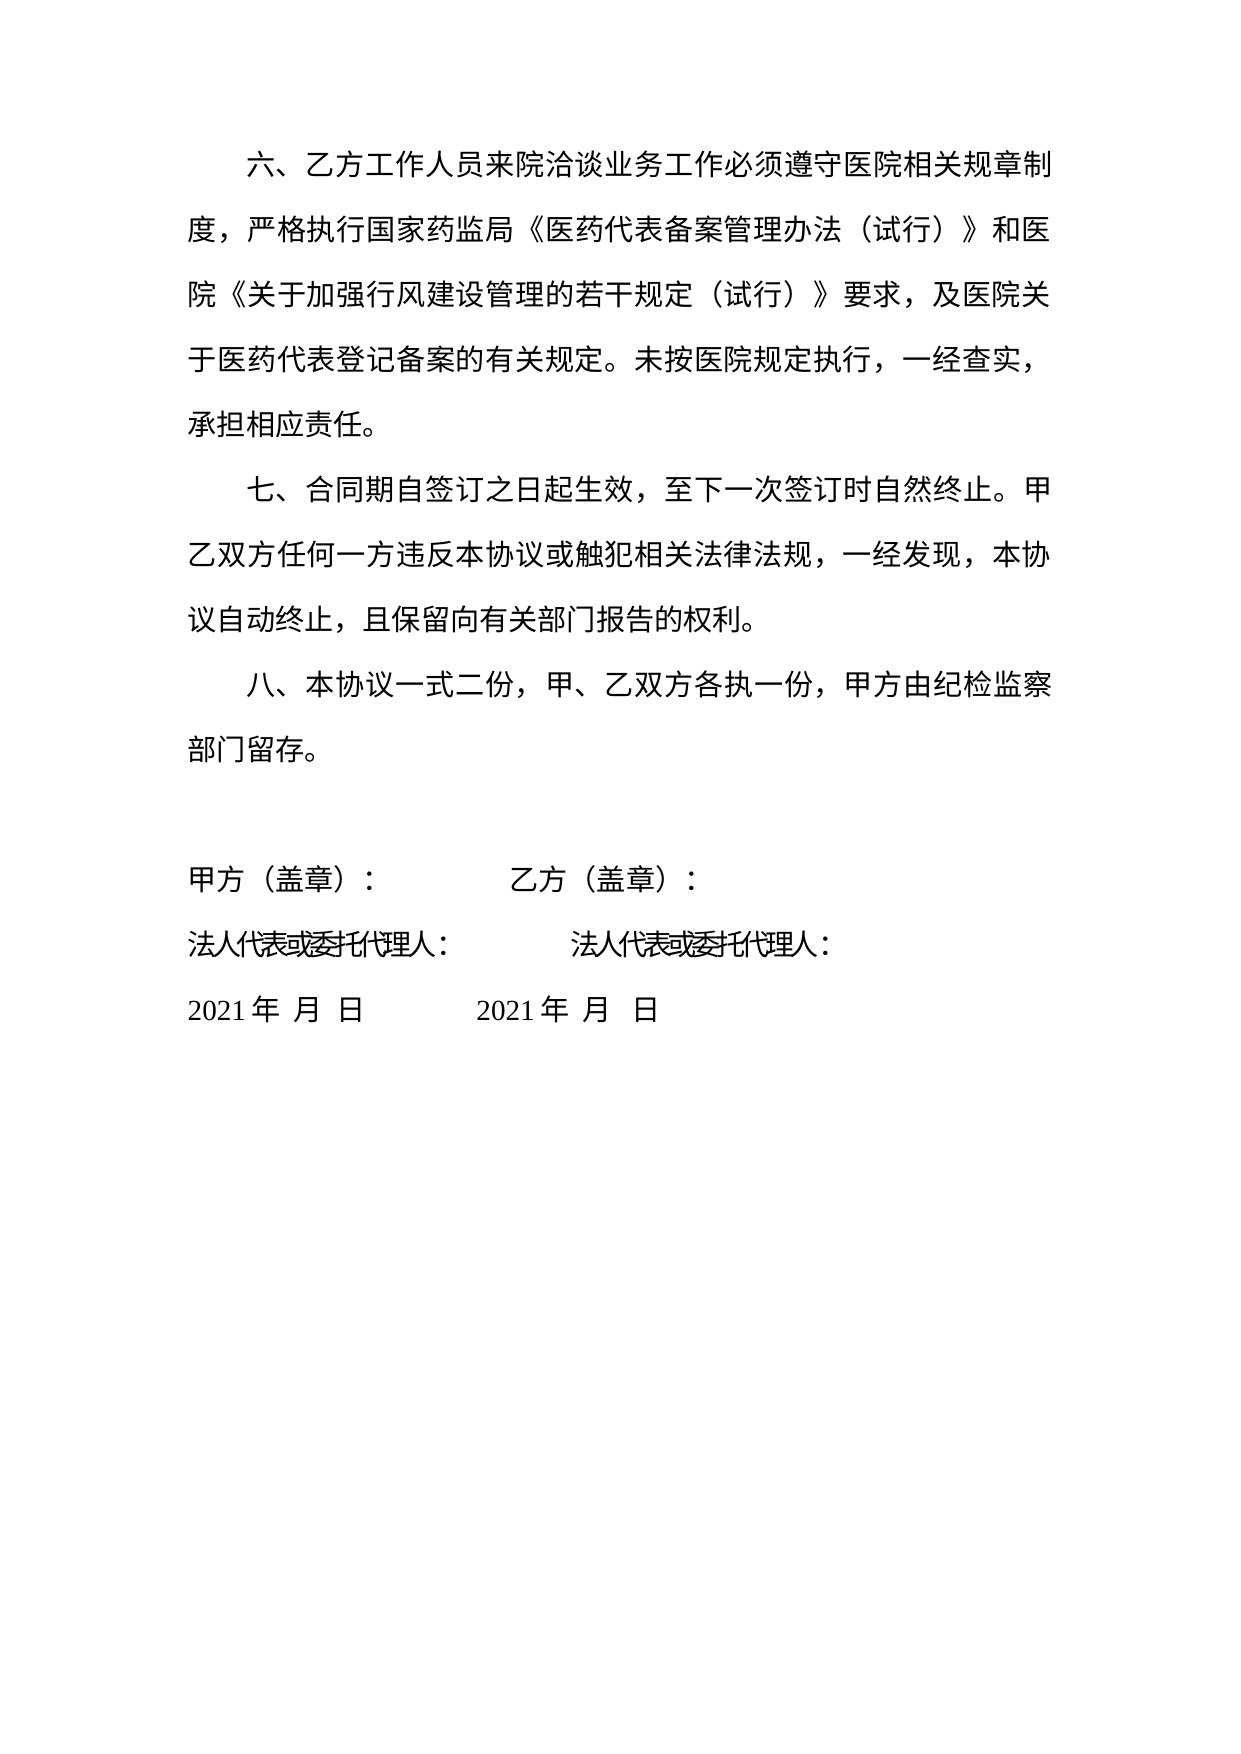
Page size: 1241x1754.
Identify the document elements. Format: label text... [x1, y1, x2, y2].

text 六、乙方工作人员来院洽谈业务工作必须遵守医院相关规章制度，严格执行国家药监局《医药代表备案管理办法（试行）》和医院《关于加强行风建设管理的若干规定（试行）》要求，及医院关于医药代表登记备案的有关规定。未按医院规定执行，一经查实，承担相应责任。 [187, 130, 1053, 455]
text 八、本协议一式二份，甲、乙双方各执一份，甲方由纪检监察部门留存。 [187, 650, 1053, 780]
text 法人代表或委托代理人： 法人代表或委托代理人： [187, 910, 1053, 975]
text 七、合同期自签订之日起生效，至下一次签订时自然终止。甲乙双方任何一方违反本协议或触犯相关法律法规，一经发现，本协议自动终止，且保留向有关部门报告的权利。 [187, 455, 1053, 650]
text 甲方（盖章）： 乙方（盖章）： [187, 845, 1053, 910]
text 2021年 月 日 2021年 月 日 [187, 975, 1053, 1040]
